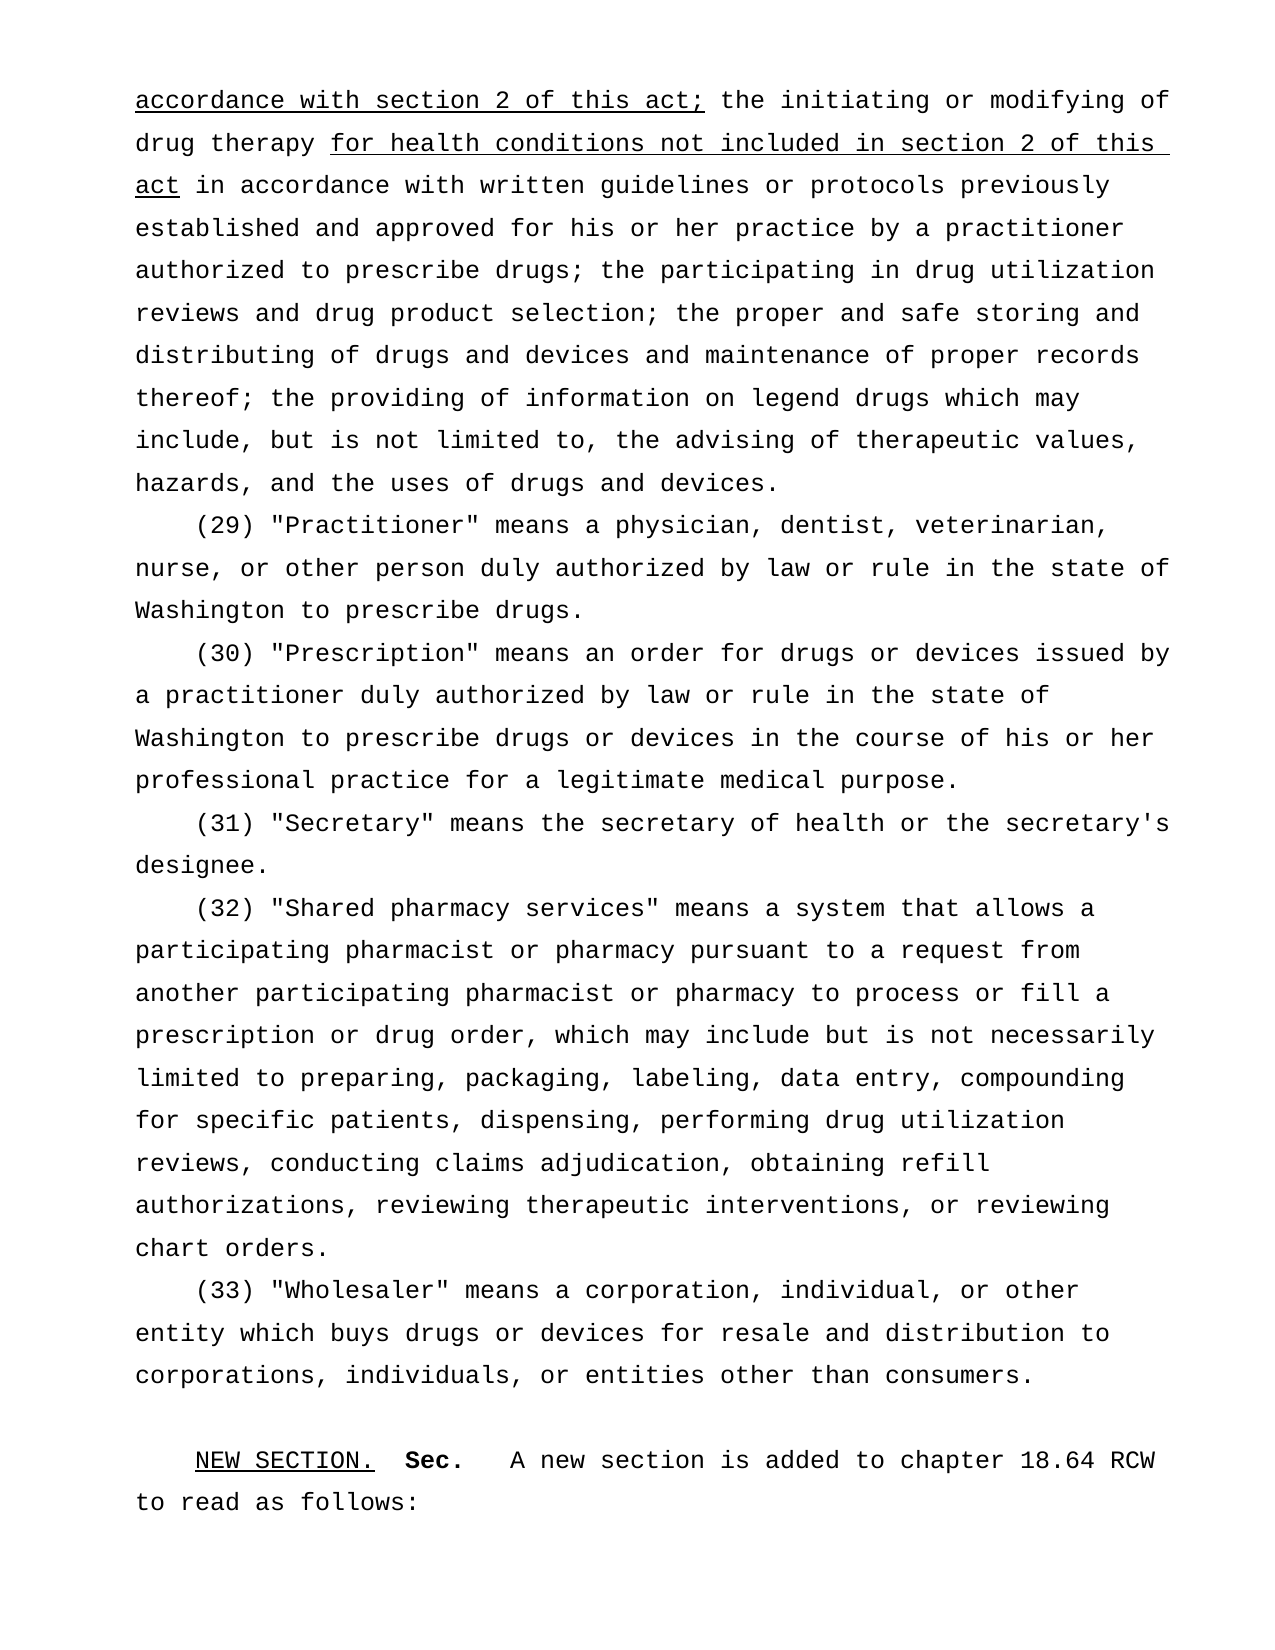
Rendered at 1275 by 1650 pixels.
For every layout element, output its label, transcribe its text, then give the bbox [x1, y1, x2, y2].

text (33) "Wholesaler" means a corporation, individual, or other entity which buys drugs or devices for resale and distribution to corporations, individuals, or entities other than consumers. [135, 1265, 1170, 1392]
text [135, 75, 1170, 500]
text NEW SECTION. Sec. A new section is added to chapter 18.64 RCW to read as follows: [135, 1434, 1170, 1519]
text (30) "Prescription" means an order for drugs or devices issued by a practitioner duly authorized by law or rule in the state of Washington to prescribe drugs or devices in the course of his or her professional practice for a legitimate medical purpose. [135, 627, 1170, 797]
text (29) "Practitioner" means a physician, dentist, veterinarian, nurse, or other person duly authorized by law or rule in the state of Washington to prescribe drugs. [135, 500, 1170, 627]
text (31) "Secretary" means the secretary of health or the secretary's designee. [135, 797, 1170, 882]
text (32) "Shared pharmacy services" means a system that allows a participating pharmacist or pharmacy pursuant to a request from another participating pharmacist or pharmacy to process or fill a prescription or drug order, which may include but is not necessarily limited to preparing, packaging, labeling, data entry, compounding for specific patients, dispensing, performing drug utilization reviews, conducting claims adjudication, obtaining refill authorizations, reviewing therapeutic interventions, or reviewing chart orders. [135, 882, 1170, 1265]
